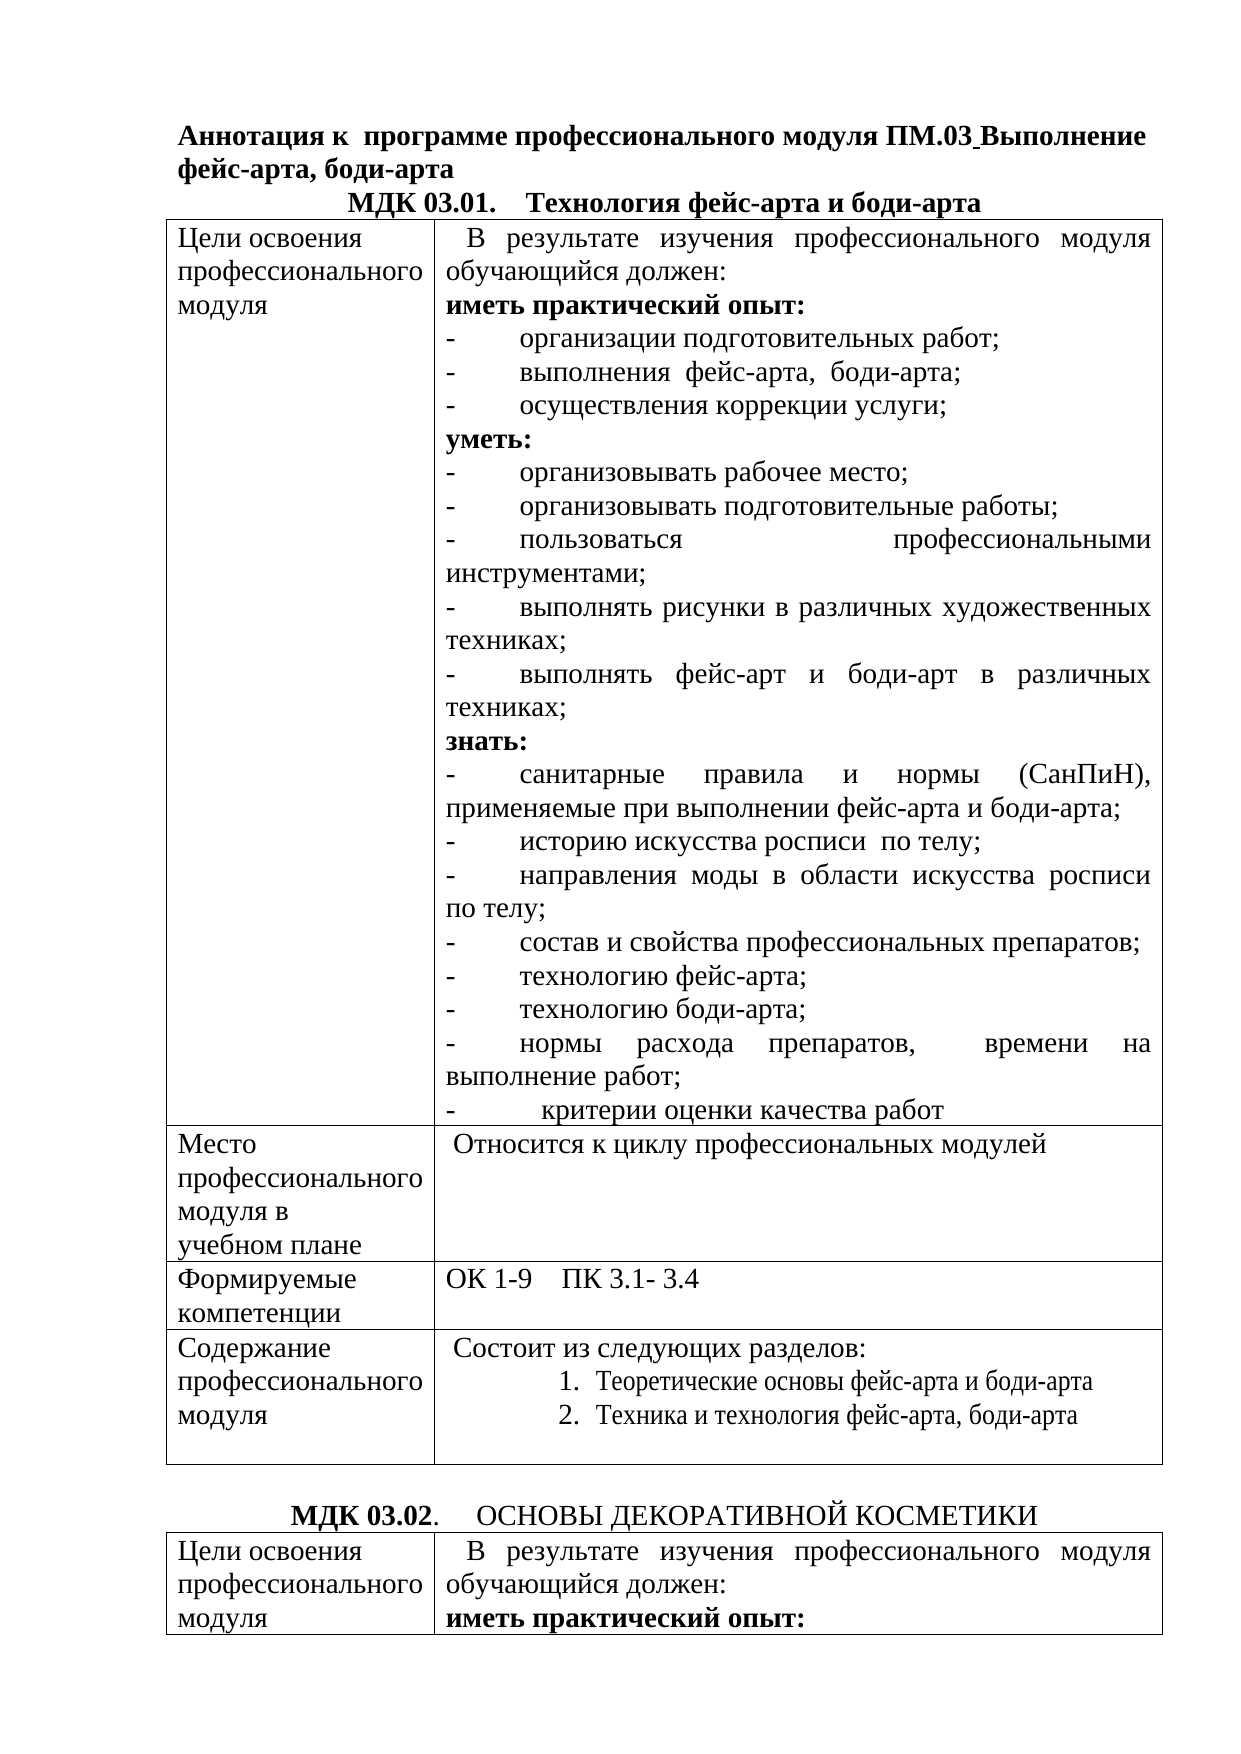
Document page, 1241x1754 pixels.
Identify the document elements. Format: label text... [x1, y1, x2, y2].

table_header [435, 1533, 1162, 1634]
table_header Цели освоения профессионального модуля [167, 220, 434, 1125]
table_cell Состоит из следующих разделов: Теоретические основы фейс-арта и боди-арта Техника и технология фейс-арта, боди-арта [435, 1330, 1162, 1464]
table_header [167, 1533, 434, 1634]
table_cell Место профессионального модуля в учебном плане [167, 1126, 434, 1261]
table_cell Содержание профессионального модуля [167, 1330, 434, 1464]
text МДК 03.02. ОСНОВЫ ДЕКОРАТИВНОЙ КОСМЕТИКИ [177, 1498, 1152, 1532]
table_cell Формируемые компетенции [167, 1262, 434, 1329]
table_cell Относится к циклу профессиональных модулей [435, 1126, 1162, 1261]
table_cell ОК 1-9 ПК 3.1- 3.4 [435, 1262, 1162, 1329]
text Аннотация к программе профессионального модуля ПМ.03 Выполнение фейс-арта, боди-арта [177, 118, 1152, 185]
text МДК 03.01. Технология фейс-арта и боди-арта [177, 185, 1152, 219]
table_header В результате изучения профессионального модуля обучающийся должен: иметь практический опыт: организации подготовительных работ; выполнения фейс-арта, боди-арта; осуществления коррекции услуги; уметь: организовывать рабочее место; организовывать подготовительные работы; пользоваться профессиональными инструментами; выполнять рисунки в различных художественных техниках; выполнять фейс-арт и боди-арт в различных техниках; знать: санитарные правила и нормы (СанПиН), применяемые при выполнении фейс-арта и боди-арта; историю искусства росписи по телу; направления моды в области искусства росписи по телу; состав и свойства профессиональных препаратов; технологию фейс-арта; технологию боди-арта; нормы расхода препаратов, времени на выполнение работ; критерии оценки качества работ [435, 220, 1162, 1125]
